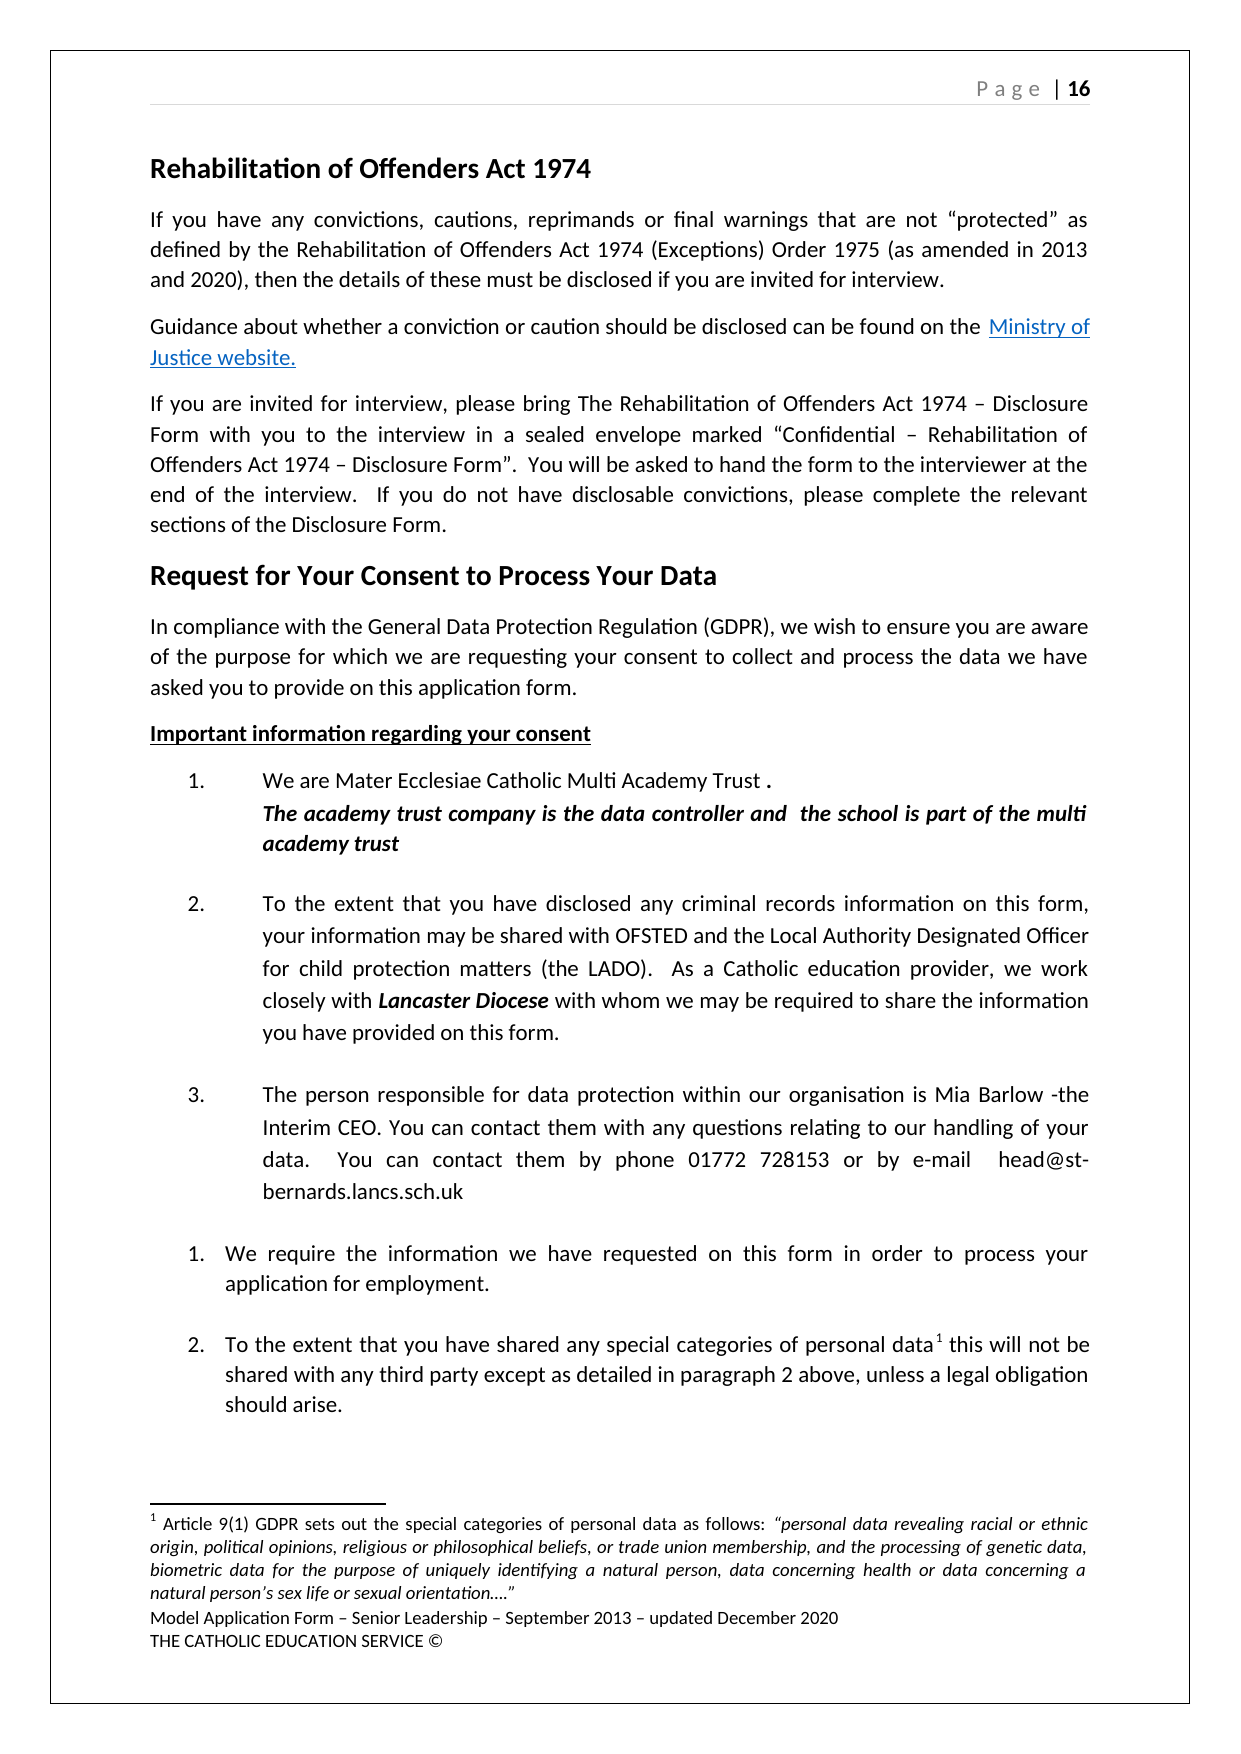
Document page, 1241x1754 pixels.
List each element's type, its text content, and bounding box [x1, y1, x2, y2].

text Request for Your Consent to Process Your Data [150, 557, 1090, 593]
text In compliance with the General Data Protection Regulation (GDPR), we wish to ensure you are aware of the purpose for which we are requesting your consent to collect and process the data we have asked you to provide on this application form. [150, 612, 1090, 701]
list To the extent that you have shared any special categories of personal data this will not be shared with any third party except as detailed in paragraph 2 above, unless a legal obligation should arise. [187, 1330, 1090, 1418]
list To the extent that you have disclosed any criminal records information on this form, your information may be shared with OFSTED and the Local Authority Designated Officer for child protection matters (the LADO). As a Catholic education provider, we work closely with Lancaster Diocese with whom we may be required to share the information you have provided on this form. [187, 889, 1090, 1046]
list We are Mater Ecclesiae Catholic Multi Academy Trust . [187, 766, 1090, 794]
list We require the information we have requested on this form in order to process your application for employment. [187, 1239, 1090, 1298]
text Guidance about whether a conviction or caution should be disclosed can be found on the Ministry of Justice website. [150, 312, 1090, 371]
list The person responsible for data protection within our organisation is Mia Barlow -the Interim CEO. You can contact them with any questions relating to our handling of your data. You can contact them by phone 01772 728153 or by e-mail head@st-bernards.lancs.sch.uk [187, 1080, 1090, 1205]
text Important information regarding your consent [150, 719, 1090, 748]
text Rehabilitation of Offenders Act 1974 [150, 150, 1090, 186]
text If you have any convictions, cautions, reprimands or final warnings that are not “protected” as defined by the Rehabilitation of Offenders Act 1974 (Exceptions) Order 1975 (as amended in 2013 and 2020), then the details of these must be disclosed if you are invited for interview. [150, 205, 1090, 293]
list The academy trust company is the data controller and the school is part of the multi academy trust [262, 799, 1090, 857]
text If you are invited for interview, please bring The Rehabilitation of Offenders Act 1974 – Disclosure Form with you to the interview in a sealed envelope marked “Confidential – Rehabilitation of Offenders Act 1974 – Disclosure Form”. You will be asked to hand the form to the interviewer at the end of the interview. If you do not have disclosable convictions, please complete the relevant sections of the Disclosure Form. [150, 389, 1090, 538]
